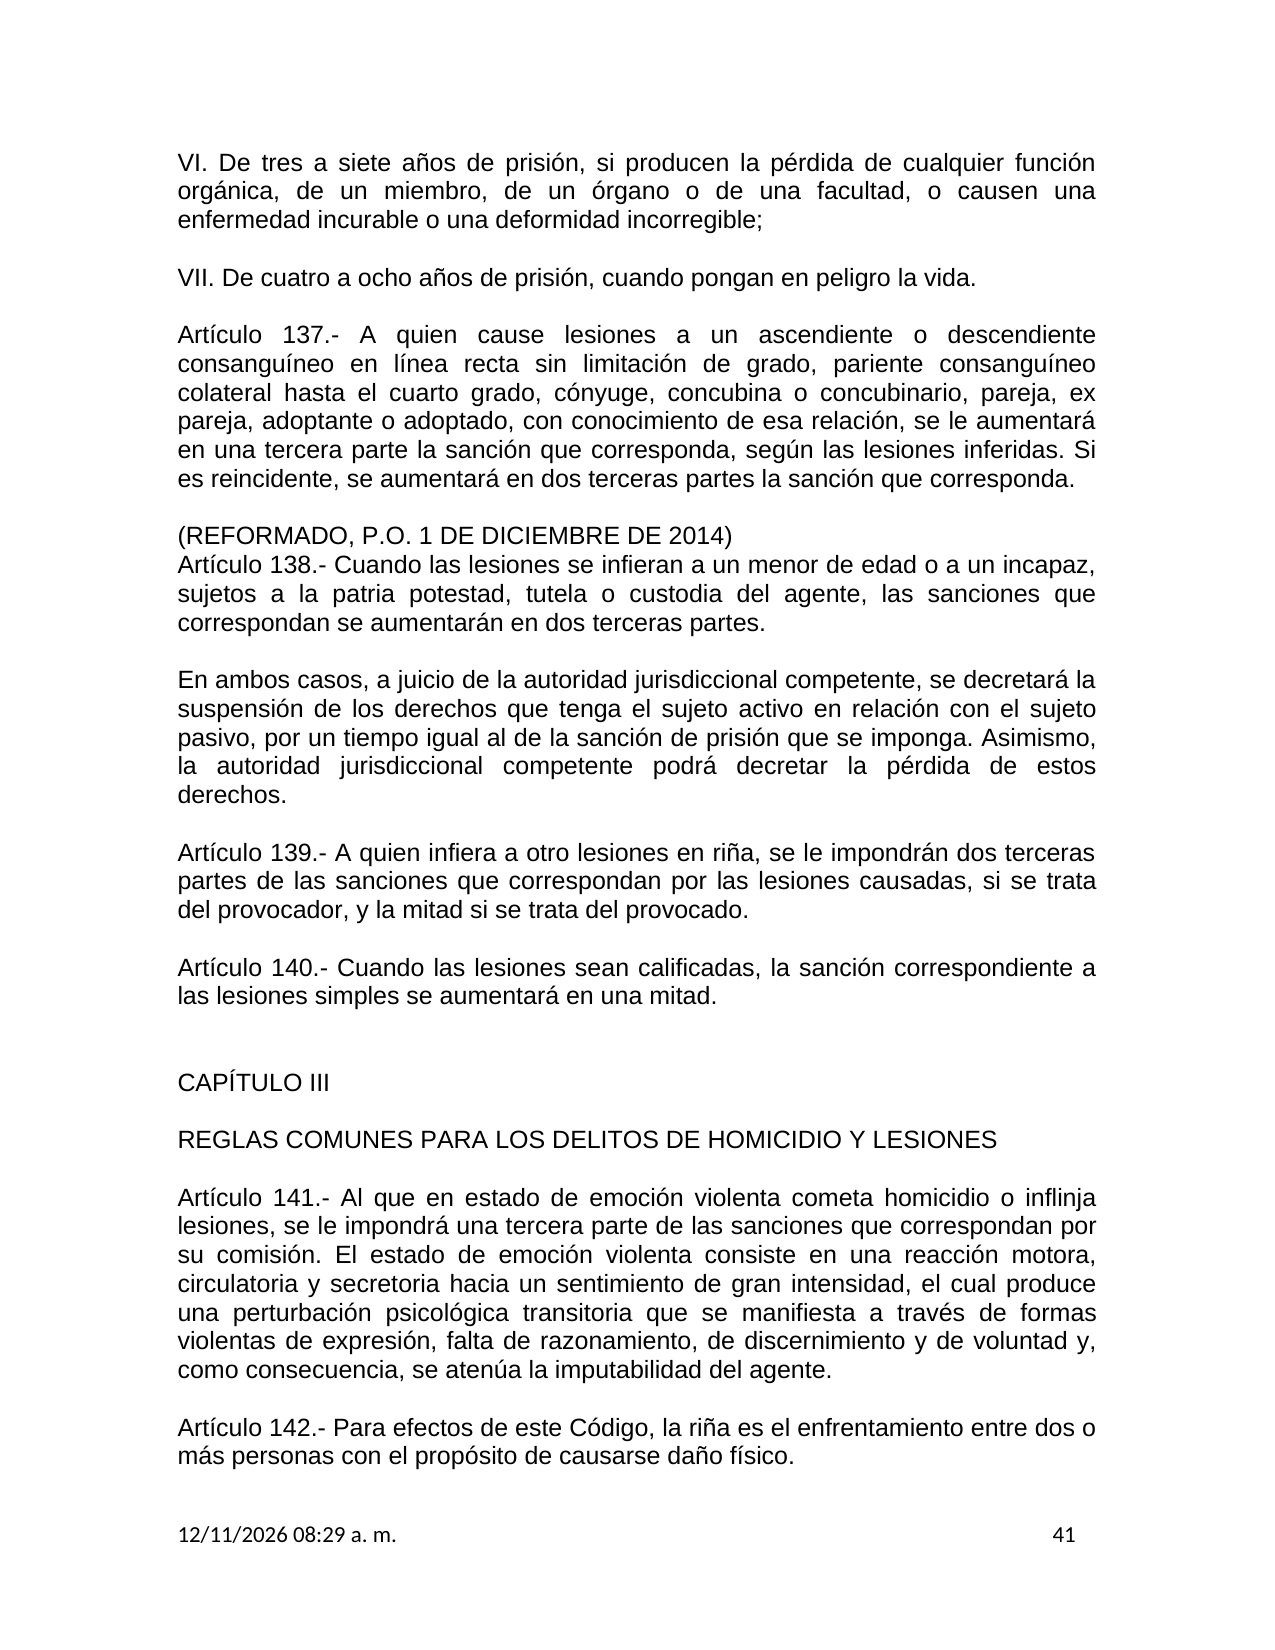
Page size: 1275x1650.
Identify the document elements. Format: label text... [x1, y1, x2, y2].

text REGLAS COMUNES PARA LOS DELITOS DE HOMICIDIO Y LESIONES [177, 1125, 1098, 1154]
text (REFORMADO, P.O. 1 DE DICIEMBRE DE 2014) [177, 521, 1098, 550]
text Artículo 137.- A quien cause lesiones a un ascendiente o descendiente consanguíneo en línea recta sin limitación de grado, pariente consanguíneo colateral hasta el cuarto grado, cónyuge, concubina o concubinario, pareja, ex pareja, adoptante o adoptado, con conocimiento de esa relación, se le aumentará en una tercera parte la sanción que corresponda, según las lesiones inferidas. Si es reincidente, se aumentará en dos terceras partes la sanción que corresponda. [177, 320, 1098, 493]
text CAPÍTULO III [177, 1068, 1098, 1096]
text En ambos casos, a juicio de la autoridad jurisdiccional competente, se decretará la suspensión de los derechos que tenga el sujeto activo en relación con el sujeto pasivo, por un tiempo igual al de la sanción de prisión que se imponga. Asimismo, la autoridad jurisdiccional competente podrá decretar la pérdida de estos derechos. [177, 665, 1098, 809]
text Artículo 138.- Cuando las lesiones se infieran a un menor de edad o a un incapaz, sujetos a la patria potestad, tutela o custodia del agente, las sanciones que correspondan se aumentarán en dos terceras partes. [177, 550, 1098, 636]
text Artículo 142.- Para efectos de este Código, la riña es el enfrentamiento entre dos o más personas con el propósito de causarse daño físico. [177, 1413, 1098, 1470]
text VII. De cuatro a ocho años de prisión, cuando pongan en peligro la vida. [177, 263, 1098, 291]
text Artículo 140.- Cuando las lesiones sean calificadas, la sanción correspondiente a las lesiones simples se aumentará en una mitad. [177, 953, 1098, 1010]
text Artículo 141.- Al que en estado de emoción violenta cometa homicidio o inflinja lesiones, se le impondrá una tercera parte de las sanciones que correspondan por su comisión. El estado de emoción violenta consiste en una reacción motora, circulatoria y secretoria hacia un sentimiento de gran intensidad, el cual produce una perturbación psicológica transitoria que se manifiesta a través de formas violentas de expresión, falta de razonamiento, de discernimiento y de voluntad y, como consecuencia, se atenúa la imputabilidad del agente. [177, 1183, 1098, 1384]
text VI. De tres a siete años de prisión, si producen la pérdida de cualquier función orgánica, de un miembro, de un órgano o de una facultad, o causen una enfermedad incurable o una deformidad incorregible; [177, 148, 1098, 234]
text Artículo 139.- A quien infiera a otro lesiones en riña, se le impondrán dos terceras partes de las sanciones que correspondan por las lesiones causadas, si se trata del provocador, y la mitad si se trata del provocado. [177, 838, 1098, 924]
